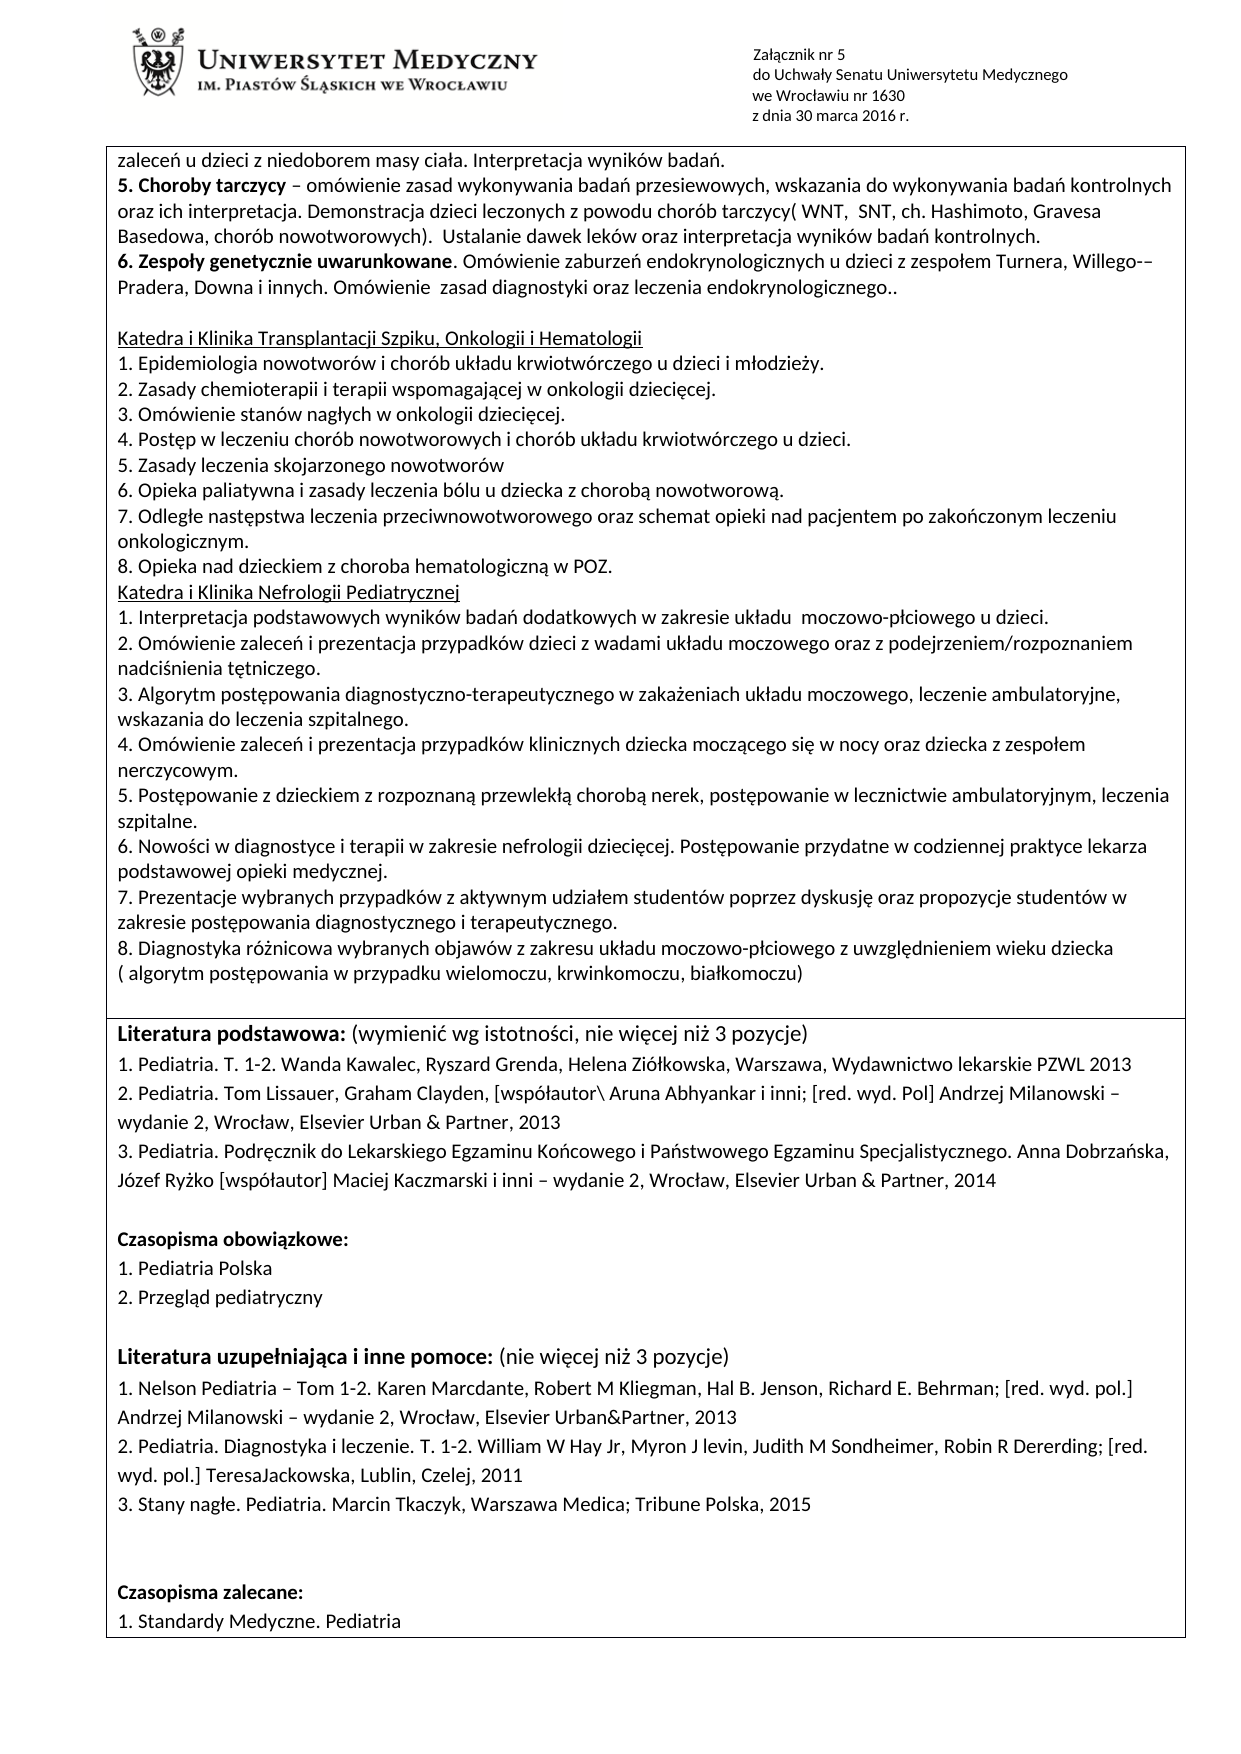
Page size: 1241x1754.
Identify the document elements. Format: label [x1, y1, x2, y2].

table_cell [107, 147, 1185, 1018]
table_cell [107, 1019, 1185, 1637]
picture [104, 0, 563, 123]
